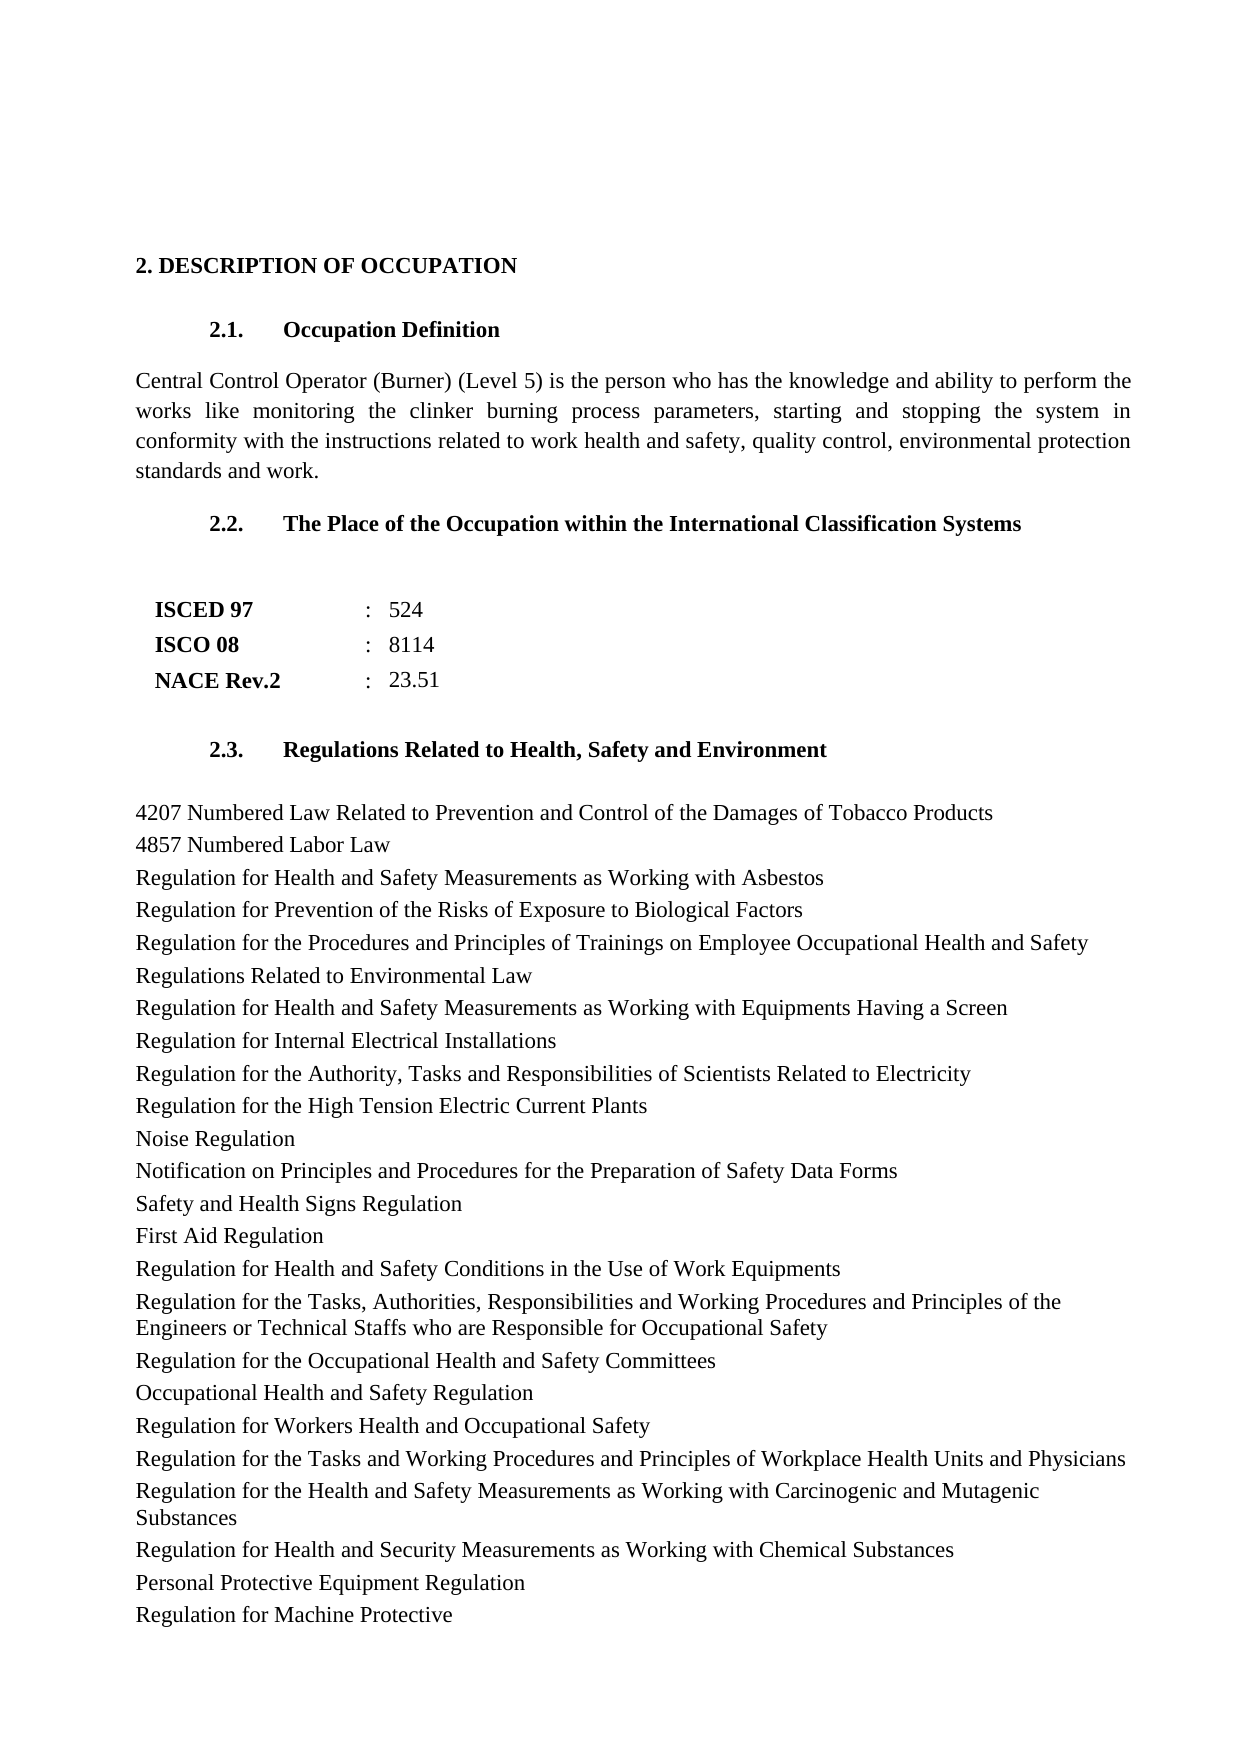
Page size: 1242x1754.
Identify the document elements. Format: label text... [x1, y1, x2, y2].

text Regulation for the Procedures and Principles of Trainings on Employee Occupational Health and Safety [135, 929, 1133, 956]
text Regulation for Health and Security Measurements as Working with Chemical Substances [135, 1536, 1133, 1562]
text Occupational Health and Safety Regulation [135, 1379, 1133, 1406]
text Regulation for Workers Health and Occupational Safety [135, 1412, 1133, 1438]
text 2. DESCRIPTION OF OCCUPATION [135, 252, 1133, 278]
text 2.2. The Place of the Occupation within the International Classification Systems [135, 509, 1133, 537]
table_header ISCED 97 : [155, 589, 388, 629]
text Regulation for the Tasks, Authorities, Responsibilities and Working Procedures and Principles of the Engineers or Technical Staffs who are Responsible for Occupational Safety [135, 1288, 1133, 1341]
text Regulation for Health and Safety Conditions in the Use of Work Equipments [135, 1255, 1133, 1282]
text Regulation for the High Tension Electric Current Plants [135, 1092, 1133, 1118]
text Central Control Operator (Burner) (Level 5) is the person who has the knowledge and ability to perform the works like monitoring the clinker burning process parameters, starting and stopping the system in conformity with the instructions related to work health and safety, quality control, environmental protection standards and work. [135, 367, 1133, 484]
text Regulation for Internal Electrical Installations [135, 1027, 1133, 1053]
table_cell 8114 [389, 629, 462, 665]
table_cell NACE Rev.2 : [155, 665, 388, 706]
text Noise Regulation [135, 1125, 1133, 1151]
text Regulation for the Health and Safety Measurements as Working with Carcinogenic and Mutagenic Substances [135, 1477, 1133, 1530]
text Regulation for Health and Safety Measurements as Working with Asbestos [135, 864, 1133, 890]
text 4857 Numbered Labor Law [135, 831, 1133, 858]
table_cell 23.51 [389, 665, 462, 706]
text Notification on Principles and Procedures for the Preparation of Safety Data Forms [135, 1157, 1133, 1184]
text Regulation for Health and Safety Measurements as Working with Equipments Having a Screen [135, 994, 1133, 1021]
text Safety and Health Signs Regulation [135, 1190, 1133, 1216]
text First Aid Regulation [135, 1223, 1133, 1249]
text Regulation for the Tasks and Working Procedures and Principles of Workplace Health Units and Physicians [135, 1444, 1133, 1471]
text 2.3. Regulations Related to Health, Safety and Environment [135, 736, 1133, 762]
text Regulation for Prevention of the Risks of Exposure to Biological Factors [135, 897, 1133, 923]
table_cell ISCO 08 : [155, 629, 388, 665]
text Regulation for the Occupational Health and Safety Committees [135, 1347, 1133, 1373]
text Regulations Related to Environmental Law [135, 962, 1133, 988]
text Regulation for Machine Protective [135, 1601, 1133, 1628]
text 2.1. Occupation Definition [135, 316, 1133, 342]
text Regulation for the Authority, Tasks and Responsibilities of Scientists Related to Electricity [135, 1059, 1133, 1086]
text Personal Protective Equipment Regulation [135, 1569, 1133, 1595]
table_header 524 [389, 589, 462, 629]
text 4207 Numbered Law Related to Prevention and Control of the Damages of Tobacco Products [135, 799, 1133, 825]
